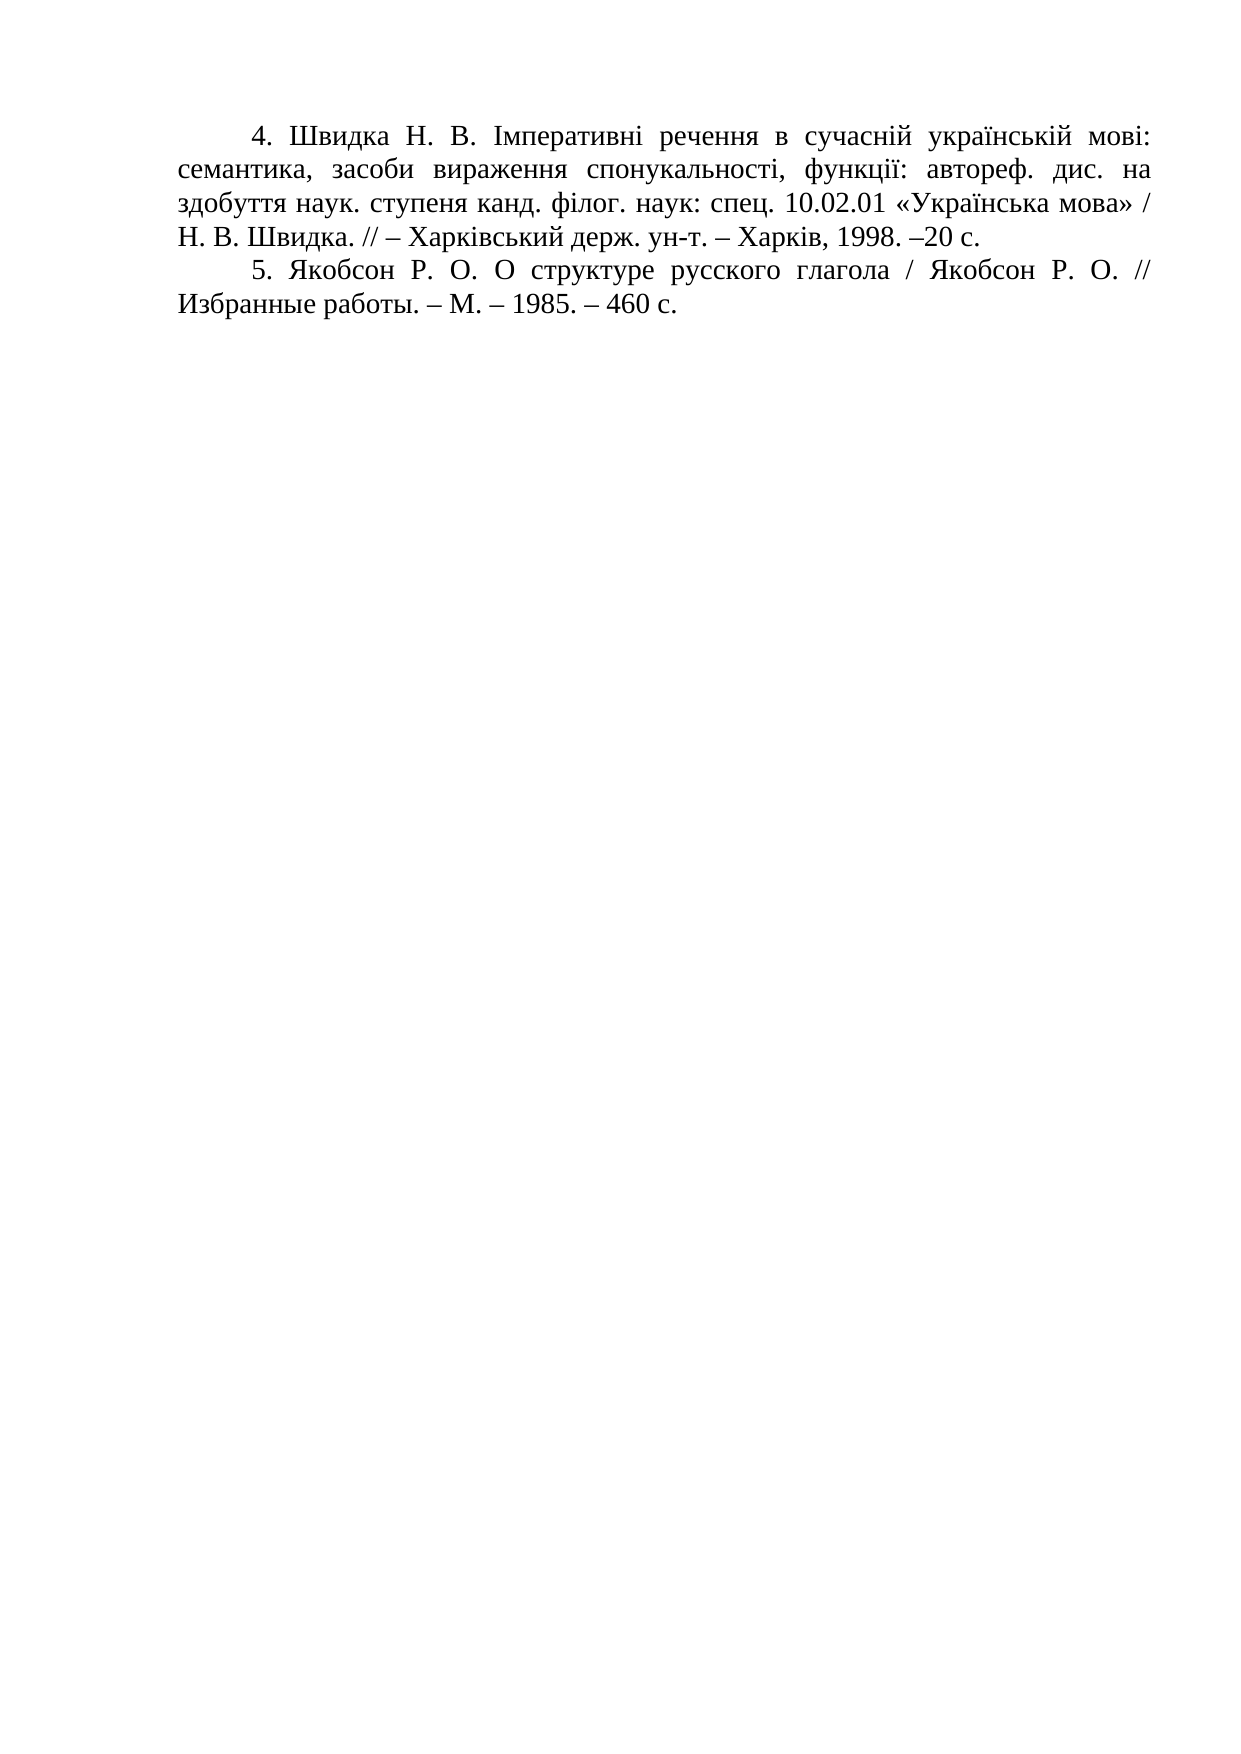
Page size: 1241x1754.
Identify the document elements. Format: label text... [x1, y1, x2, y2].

text 5. Якобсон Р. О. О структуре русского глагола / Якобсон Р. О. // Избранные работы. – М. – 1985. – 460 с. [177, 252, 1152, 319]
text 4. Швидка Н. В. Імперативні речення в сучасній українській мові: семантика, засоби вираження спонукальності, функції: автореф. дис. на здобуття наук. ступеня канд. філог. наук: спец. 10.02.01 «Українська мова» / Н. В. Швидка. // – Харківський держ. ун-т. – Харків, 1998. –20 с. [177, 118, 1152, 252]
